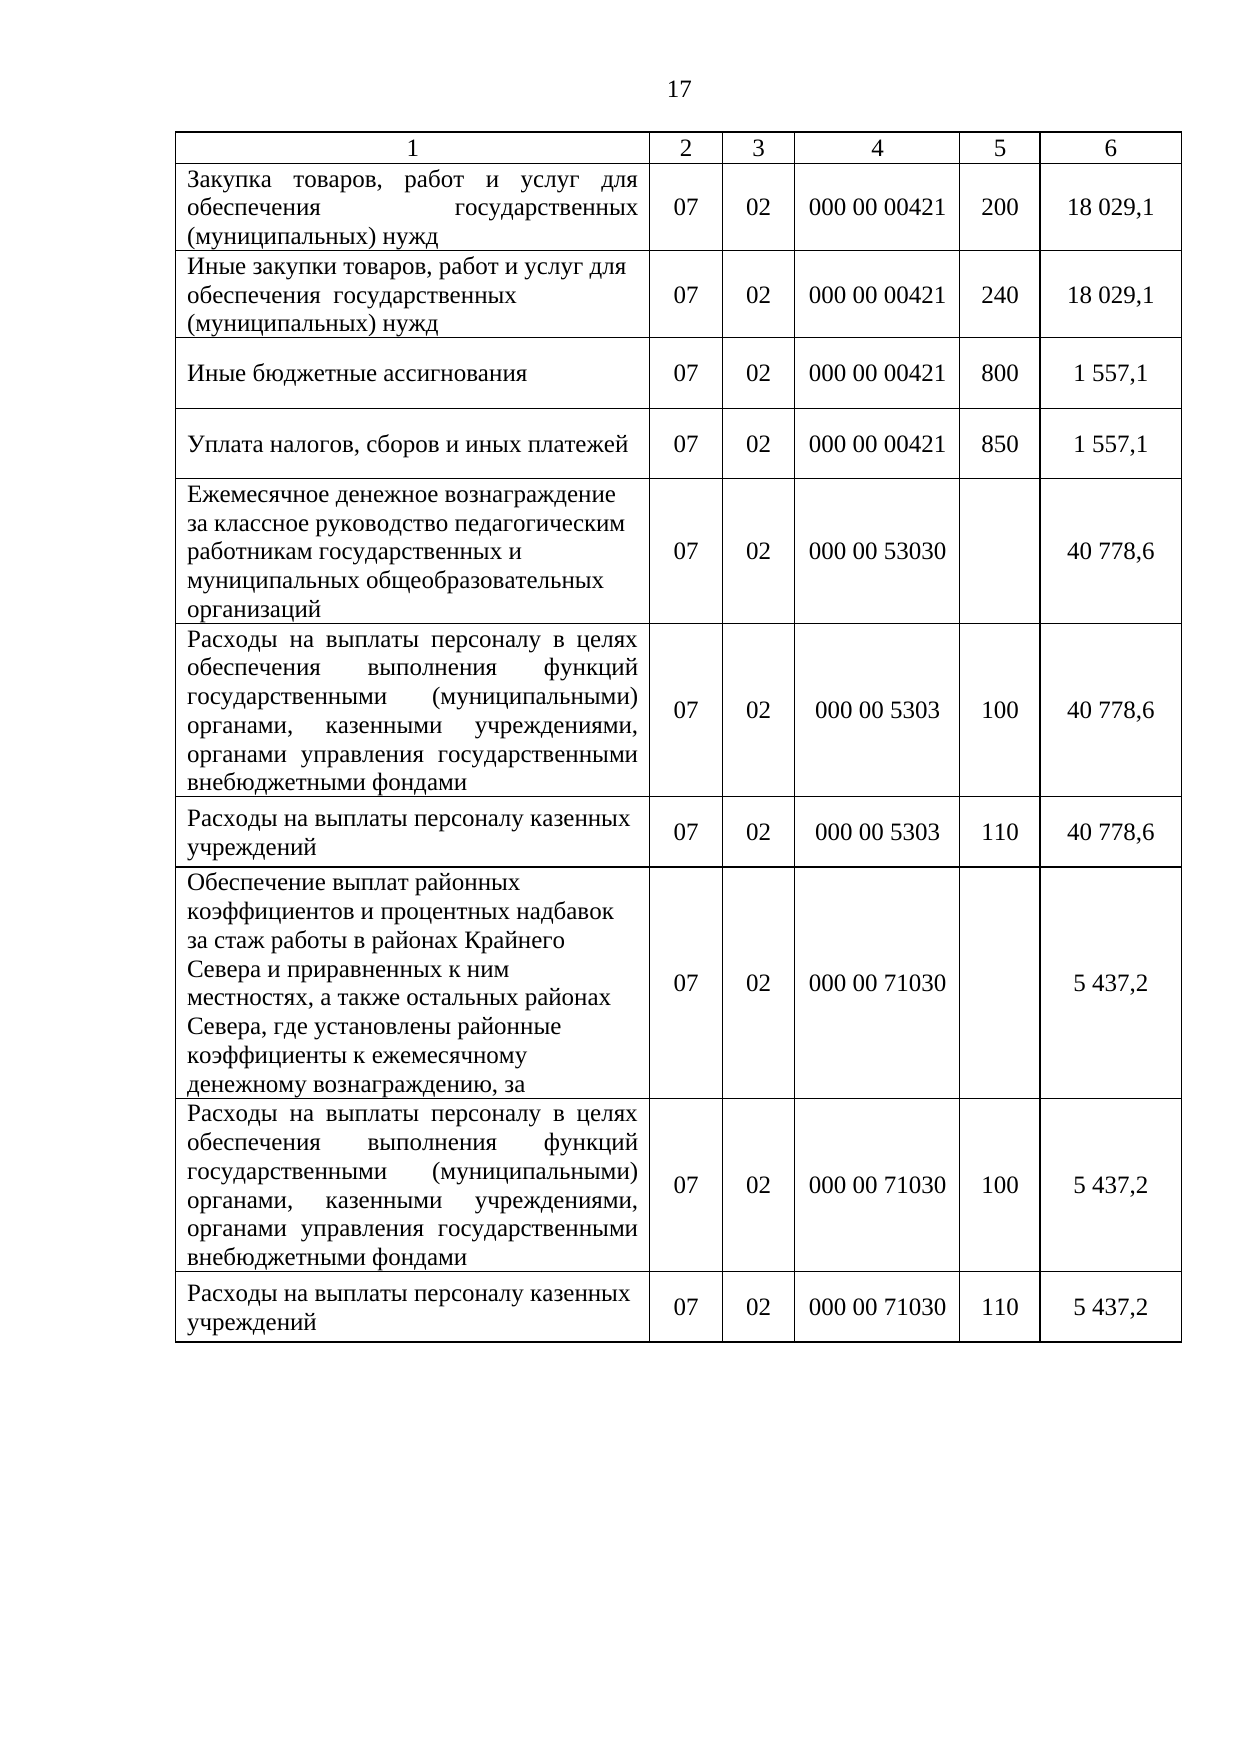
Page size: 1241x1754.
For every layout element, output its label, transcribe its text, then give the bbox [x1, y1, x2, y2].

table_cell 000 00 5303 [795, 624, 959, 796]
table_cell Расходы на выплаты персоналу казенных учреждений [176, 797, 649, 866]
table_cell 07 [650, 1272, 722, 1341]
table_cell 1 557,1 [1041, 409, 1181, 478]
table_cell Иные бюджетные ассигнования [176, 338, 649, 407]
table_cell 1 557,1 [1041, 338, 1181, 407]
table_cell 07 [650, 338, 722, 407]
table_cell 240 [960, 251, 1039, 337]
table_cell 02 [723, 797, 794, 866]
table_cell 07 [650, 624, 722, 796]
table_cell 000 00 00421 [795, 409, 959, 478]
table_cell Расходы на выплаты персоналу казенных учреждений [176, 1272, 649, 1341]
table_cell 000 00 71030 [795, 1099, 959, 1271]
table_cell 000 00 71030 [795, 868, 959, 1097]
table_cell 07 [650, 1099, 722, 1271]
table_header 6 [1041, 133, 1181, 163]
table_cell Расходы на выплаты персоналу в целях обеспечения выполнения функций государственными (муниципальными) органами, казенными учреждениями, органами управления государственными внебюджетными фондами [176, 624, 649, 796]
table_header 1 [176, 133, 649, 163]
table_cell 18 029,1 [1041, 251, 1181, 337]
table_cell 000 00 00421 [795, 338, 959, 407]
table_cell Уплата налогов, сборов и иных платежей [176, 409, 649, 478]
table_cell 100 [960, 624, 1039, 796]
table_cell Ежемесячное денежное вознаграждение за классное руководство педагогическим работникам государственных и муниципальных общеобразовательных организаций [176, 479, 649, 623]
table_cell 800 [960, 338, 1039, 407]
table_cell 02 [723, 338, 794, 407]
table_cell 110 [960, 797, 1039, 866]
table_header 5 [960, 133, 1039, 163]
table_cell Закупка товаров, работ и услуг для обеспечения государственных (муниципальных) нужд [176, 164, 649, 250]
table_cell 850 [960, 409, 1039, 478]
table_cell Иные закупки товаров, работ и услуг для обеспечения государственных (муниципальных) нужд [176, 251, 649, 337]
table_cell 07 [650, 409, 722, 478]
table_cell 100 [960, 1099, 1039, 1271]
table_cell 40 778,6 [1041, 624, 1181, 796]
table_cell Расходы на выплаты персоналу в целях обеспечения выполнения функций государственными (муниципальными) органами, казенными учреждениями, органами управления государственными внебюджетными фондами [176, 1099, 649, 1271]
table_cell 02 [723, 1272, 794, 1341]
table_cell 000 00 00421 [795, 251, 959, 337]
table_cell 5 437,2 [1041, 868, 1181, 1097]
table_cell 5 437,2 [1041, 1272, 1181, 1341]
table_cell 02 [723, 868, 794, 1097]
table_header 3 [723, 133, 794, 163]
table_cell 000 00 00421 [795, 164, 959, 250]
table_cell [960, 868, 1039, 1097]
table_cell 000 00 5303 [795, 797, 959, 866]
table_cell 18 029,1 [1041, 164, 1181, 250]
table_cell 02 [723, 479, 794, 623]
table_cell 07 [650, 479, 722, 623]
table_cell 5 437,2 [1041, 1099, 1181, 1271]
table_cell 110 [960, 1272, 1039, 1341]
table_header 2 [650, 133, 722, 163]
table_cell 07 [650, 164, 722, 250]
table_cell 07 [650, 251, 722, 337]
table_cell 000 00 53030 [795, 479, 959, 623]
table_cell 02 [723, 624, 794, 796]
table_cell 40 778,6 [1041, 797, 1181, 866]
table_cell 02 [723, 1099, 794, 1271]
table_cell Обеспечение выплат районных коэффициентов и процентных надбавок за стаж работы в районах Крайнего Севера и приравненных к ним местностях, а также остальных районах Севера, где установлены районные коэффициенты к ежемесячному денежному вознаграждению, за [176, 868, 649, 1097]
table_cell 02 [723, 409, 794, 478]
table_cell 02 [723, 164, 794, 250]
table_header 4 [795, 133, 959, 163]
table_cell 02 [723, 251, 794, 337]
table_cell 000 00 71030 [795, 1272, 959, 1341]
table_cell 200 [960, 164, 1039, 250]
table_cell [960, 479, 1039, 623]
table_cell 40 778,6 [1041, 479, 1181, 623]
table_cell 07 [650, 797, 722, 866]
table_cell 07 [650, 868, 722, 1097]
